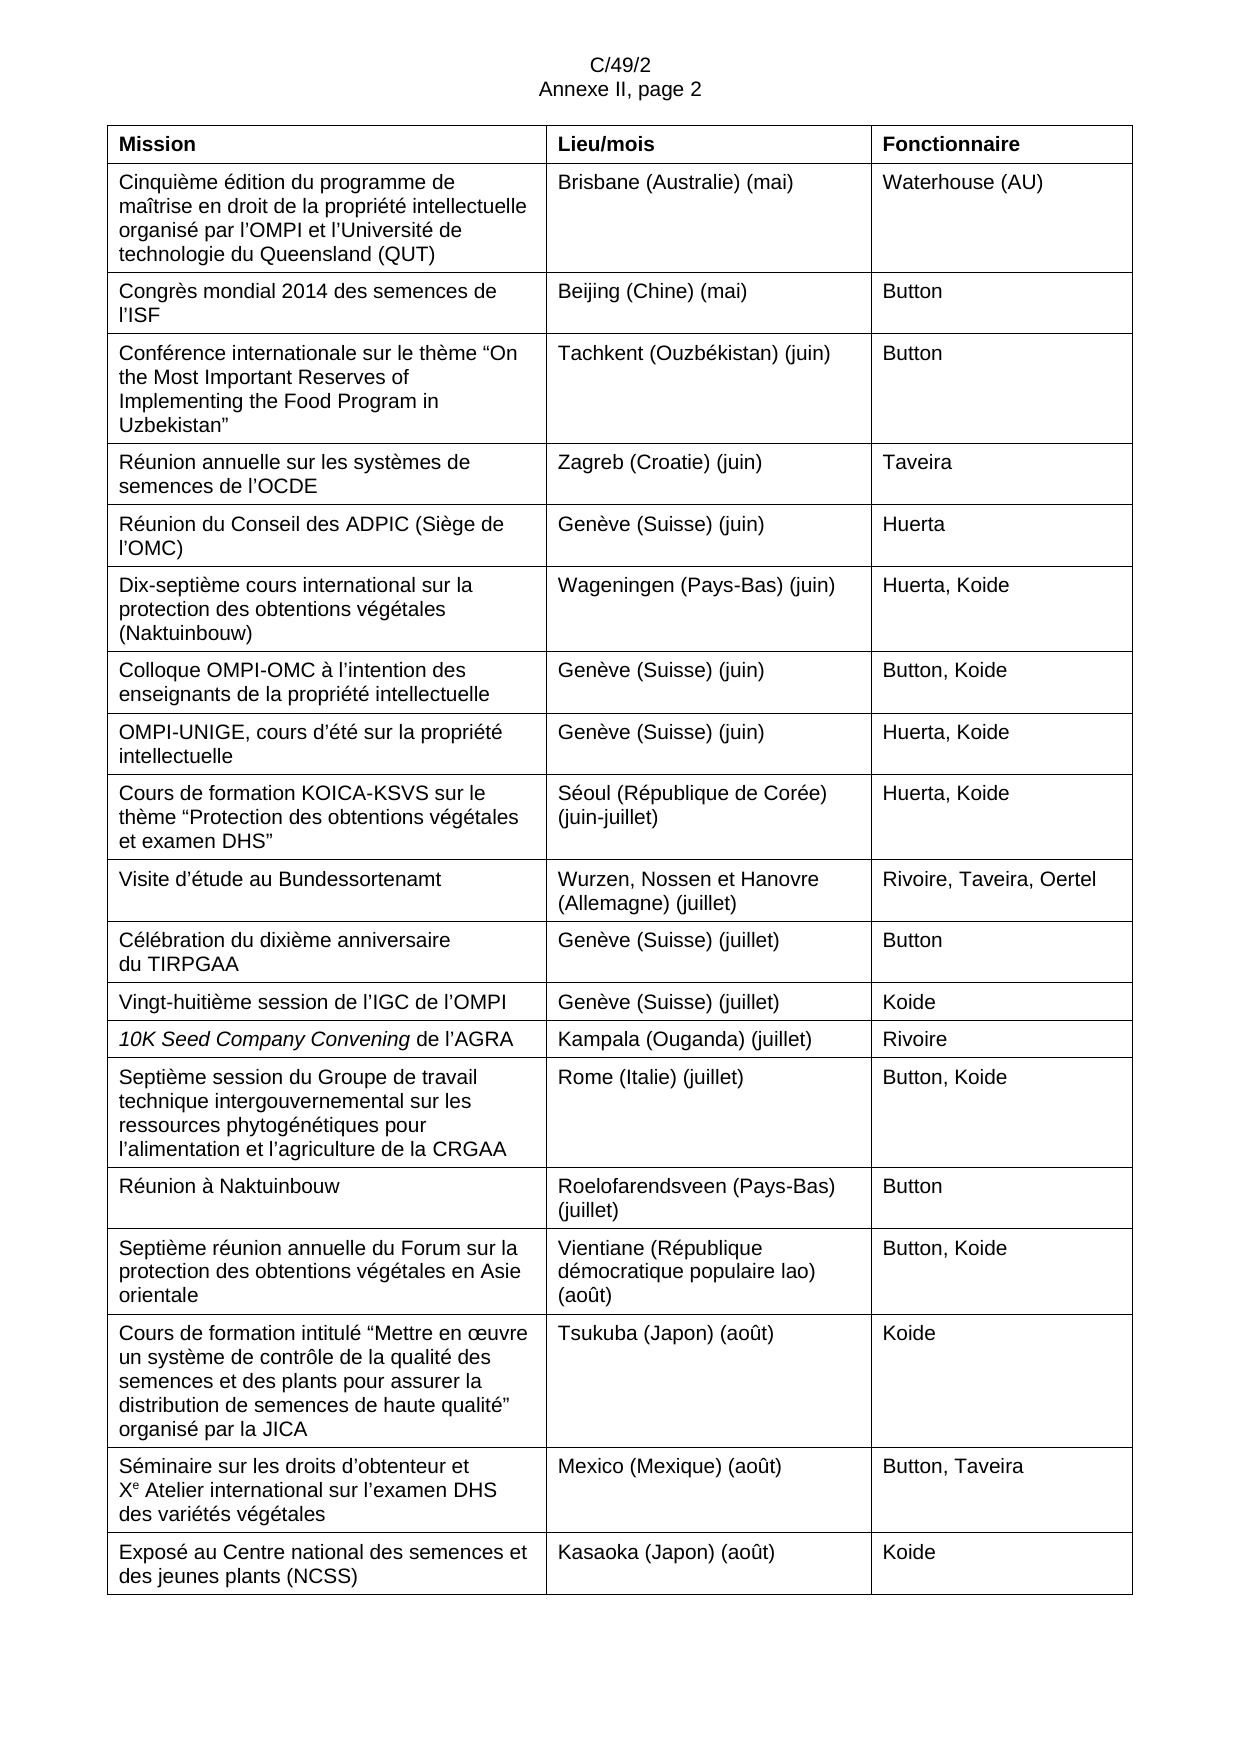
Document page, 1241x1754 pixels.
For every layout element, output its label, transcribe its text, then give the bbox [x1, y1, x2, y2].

table_cell Vingt-huitième session de l’IGC de l’OMPI [108, 983, 546, 1020]
table_cell Button, Koide [872, 1229, 1132, 1313]
table_cell Waterhouse (AU) [872, 164, 1132, 272]
table_cell Conférence internationale sur le thème “On the Most Important Reserves of Implementing the Food Program in Uzbekistan” [108, 334, 546, 443]
table_cell Septième session du Groupe de travail technique intergouvernemental sur les ressources phytogénétiques pour l’alimentation et l’agriculture de la CRGAA [108, 1058, 546, 1167]
table_cell Célébration du dixième anniversaire du TIRPGAA [108, 922, 546, 982]
table_cell Zagreb (Croatie) (juin) [547, 444, 871, 504]
table_cell Congrès mondial 2014 des semences de l’ISF [108, 273, 546, 333]
table_cell Kampala (Ouganda) (juillet) [547, 1021, 871, 1057]
table_cell Genève (Suisse) (juillet) [547, 983, 871, 1020]
table_cell Koide [872, 1315, 1132, 1447]
table_cell Tsukuba (Japon) (août) [547, 1315, 871, 1447]
table_cell Cours de formation KOICA-KSVS sur le thème “Protection des obtentions végétales et examen DHS” [108, 775, 546, 859]
table_cell Colloque OMPI-OMC à l’intention des enseignants de la propriété intellectuelle [108, 652, 546, 712]
table_cell Tachkent (Ouzbékistan) (juin) [547, 334, 871, 443]
table_cell Wurzen, Nossen et Hanovre (Allemagne) (juillet) [547, 860, 871, 921]
table_cell Vientiane (République démocratique populaire lao) (août) [547, 1229, 871, 1313]
table_cell Button [872, 922, 1132, 982]
table_cell Huerta, Koide [872, 567, 1132, 651]
table_header Fonctionnaire [872, 126, 1132, 162]
table_cell Kasaoka (Japon) (août) [547, 1533, 871, 1594]
table_cell Button, Taveira [872, 1448, 1132, 1532]
table_cell Genève (Suisse) (juin) [547, 652, 871, 712]
table_cell Rome (Italie) (juillet) [547, 1058, 871, 1167]
table_cell Button, Koide [872, 652, 1132, 712]
table_cell Huerta, Koide [872, 714, 1132, 774]
table_cell Huerta, Koide [872, 775, 1132, 859]
table_cell Rivoire, Taveira, Oertel [872, 860, 1132, 921]
table_cell Réunion annuelle sur les systèmes de semences de l’OCDE [108, 444, 546, 504]
table_cell Séminaire sur les droits d’obtenteur et Xe Atelier international sur l’examen DHS des variétés végétales [108, 1448, 546, 1532]
table_cell Huerta [872, 505, 1132, 566]
table_cell Wageningen (Pays-Bas) (juin) [547, 567, 871, 651]
table_cell Réunion du Conseil des ADPIC (Siège de l’OMC) [108, 505, 546, 566]
table_cell Septième réunion annuelle du Forum sur la protection des obtentions végétales en Asie orientale [108, 1229, 546, 1313]
table_cell Koide [872, 1533, 1132, 1594]
table_cell Beijing (Chine) (mai) [547, 273, 871, 333]
table_cell OMPI-UNIGE, cours d’été sur la propriété intellectuelle [108, 714, 546, 774]
table_cell Cinquième édition du programme de maîtrise en droit de la propriété intellectuelle organisé par l’OMPI et l’Université de technologie du Queensland (QUT) [108, 164, 546, 272]
table_cell Rivoire [872, 1021, 1132, 1057]
table_header Mission [108, 126, 546, 162]
table_cell 10K Seed Company Convening de l’AGRA [108, 1021, 546, 1057]
table_cell Séoul (République de Corée) (juin-juillet) [547, 775, 871, 859]
table_cell Genève (Suisse) (juin) [547, 505, 871, 566]
table_cell Button, Koide [872, 1058, 1132, 1167]
table_cell Genève (Suisse) (juin) [547, 714, 871, 774]
table_cell Réunion à Naktuinbouw [108, 1168, 546, 1228]
table_cell Genève (Suisse) (juillet) [547, 922, 871, 982]
table_cell Cours de formation intitulé “Mettre en œuvre un système de contrôle de la qualité des semences et des plants pour assurer la distribution de semences de haute qualité” organisé par la JICA [108, 1315, 546, 1447]
table_cell Koide [872, 983, 1132, 1020]
table_cell Button [872, 334, 1132, 443]
table_cell Taveira [872, 444, 1132, 504]
table_cell Exposé au Centre national des semences et des jeunes plants (NCSS) [108, 1533, 546, 1594]
table_cell Button [872, 1168, 1132, 1228]
table_header Lieu/mois [547, 126, 871, 162]
table_cell Mexico (Mexique) (août) [547, 1448, 871, 1532]
table_cell Dix-septième cours international sur la protection des obtentions végétales (Naktuinbouw) [108, 567, 546, 651]
table_cell Brisbane (Australie) (mai) [547, 164, 871, 272]
table_cell Visite d’étude au Bundessortenamt [108, 860, 546, 921]
table_cell Button [872, 273, 1132, 333]
table_cell Roelofarendsveen (Pays-Bas) (juillet) [547, 1168, 871, 1228]
